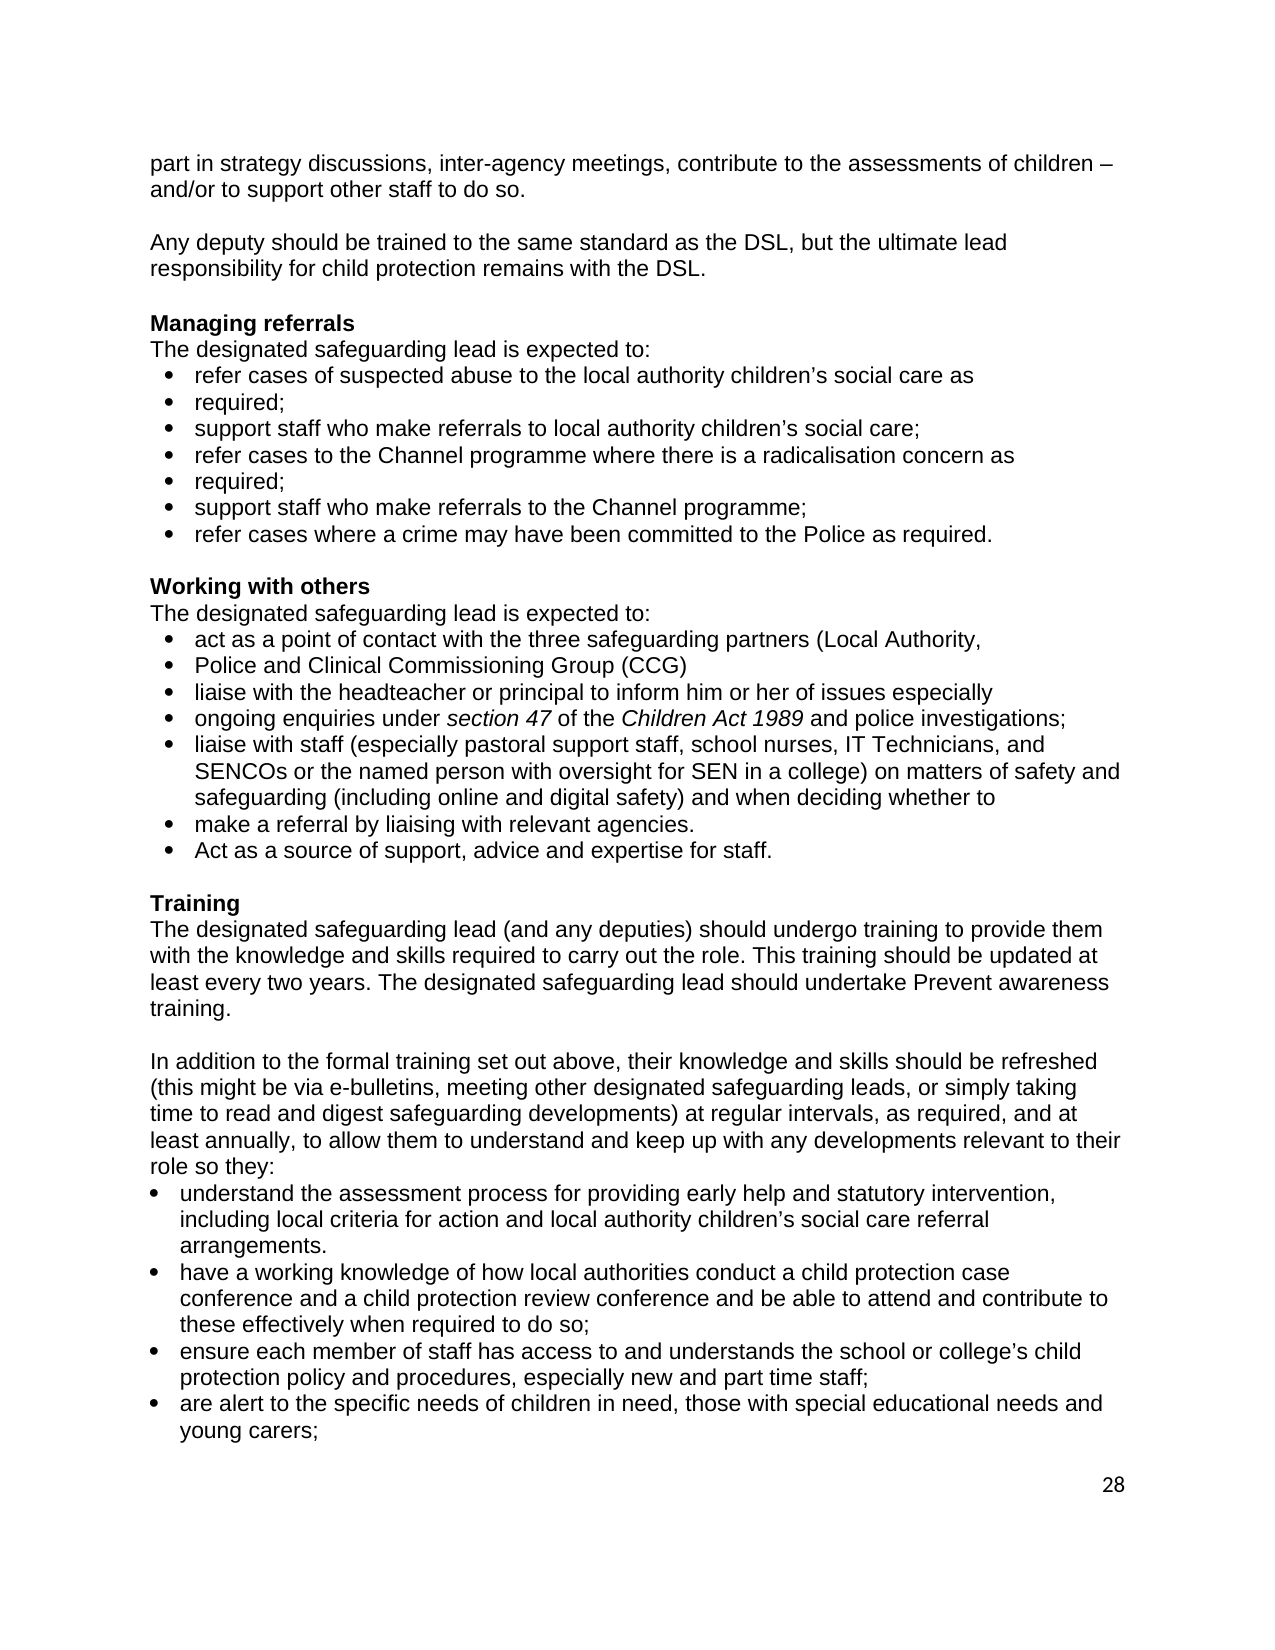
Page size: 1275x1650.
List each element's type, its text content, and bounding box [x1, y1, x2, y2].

list ongoing enquiries under section 47 of the Children Act 1989 and police investigations; [165, 705, 1125, 731]
list support staff who make referrals to local authority children’s social care; [165, 415, 1125, 442]
text The designated safeguarding lead (and any deputies) should undergo training to provide them with the knowledge and skills required to carry out the role. This training should be updated at least every two years. The designated safeguarding lead should undertake Prevent awareness training. [150, 916, 1125, 1021]
text Any deputy should be trained to the same standard as the DSL, but the ultimate lead responsibility for child protection remains with the DSL. [150, 229, 1125, 282]
list liaise with staff (especially pastoral support staff, school nurses, IT Technicians, and SENCOs or the named person with oversight for SEN in a college) on matters of safety and safeguarding (including online and digital safety) and when deciding whether to [165, 731, 1125, 811]
list act as a point of contact with the three safeguarding partners (Local Authority, [165, 626, 1125, 652]
list make a referral by liaising with relevant agencies. [165, 811, 1125, 837]
list required; [165, 468, 1125, 494]
list understand the assessment process for providing early help and statutory intervention, including local criteria for action and local authority children’s social care referral arrangements. [150, 1179, 1125, 1258]
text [150, 150, 1125, 203]
list refer cases to the Channel programme where there is a radicalisation concern as [165, 442, 1125, 468]
text In addition to the formal training set out above, their knowledge and skills should be refreshed (this might be via e-bulletins, meeting other designated safeguarding leads, or simply taking time to read and digest safeguarding developments) at regular intervals, as required, and at least annually, to allow them to understand and keep up with any developments relevant to their role so they: [150, 1048, 1125, 1179]
list refer cases of suspected abuse to the local authority children’s social care as [165, 362, 1125, 389]
list have a working knowledge of how local authorities conduct a child protection case conference and a child protection review conference and be able to attend and contribute to these effectively when required to do so; [150, 1258, 1125, 1338]
list Act as a source of support, advice and expertise for staff. [165, 837, 1125, 863]
list liaise with the headteacher or principal to inform him or her of issues especially [165, 679, 1125, 705]
list refer cases where a crime may have been committed to the Police as required. [165, 521, 1125, 547]
text Managing referrals [150, 310, 1125, 336]
text Working with others [150, 573, 1125, 600]
list support staff who make referrals to the Channel programme; [165, 494, 1125, 521]
text The designated safeguarding lead is expected to: [150, 336, 1125, 362]
list required; [165, 389, 1125, 415]
list are alert to the specific needs of children in need, those with special educational needs and young carers; [150, 1390, 1125, 1443]
list ensure each member of staff has access to and understands the school or college’s child protection policy and procedures, especially new and part time staff; [150, 1338, 1125, 1390]
text Training [150, 889, 1125, 916]
list Police and Clinical Commissioning Group (CCG) [165, 652, 1125, 679]
text The designated safeguarding lead is expected to: [150, 600, 1125, 626]
